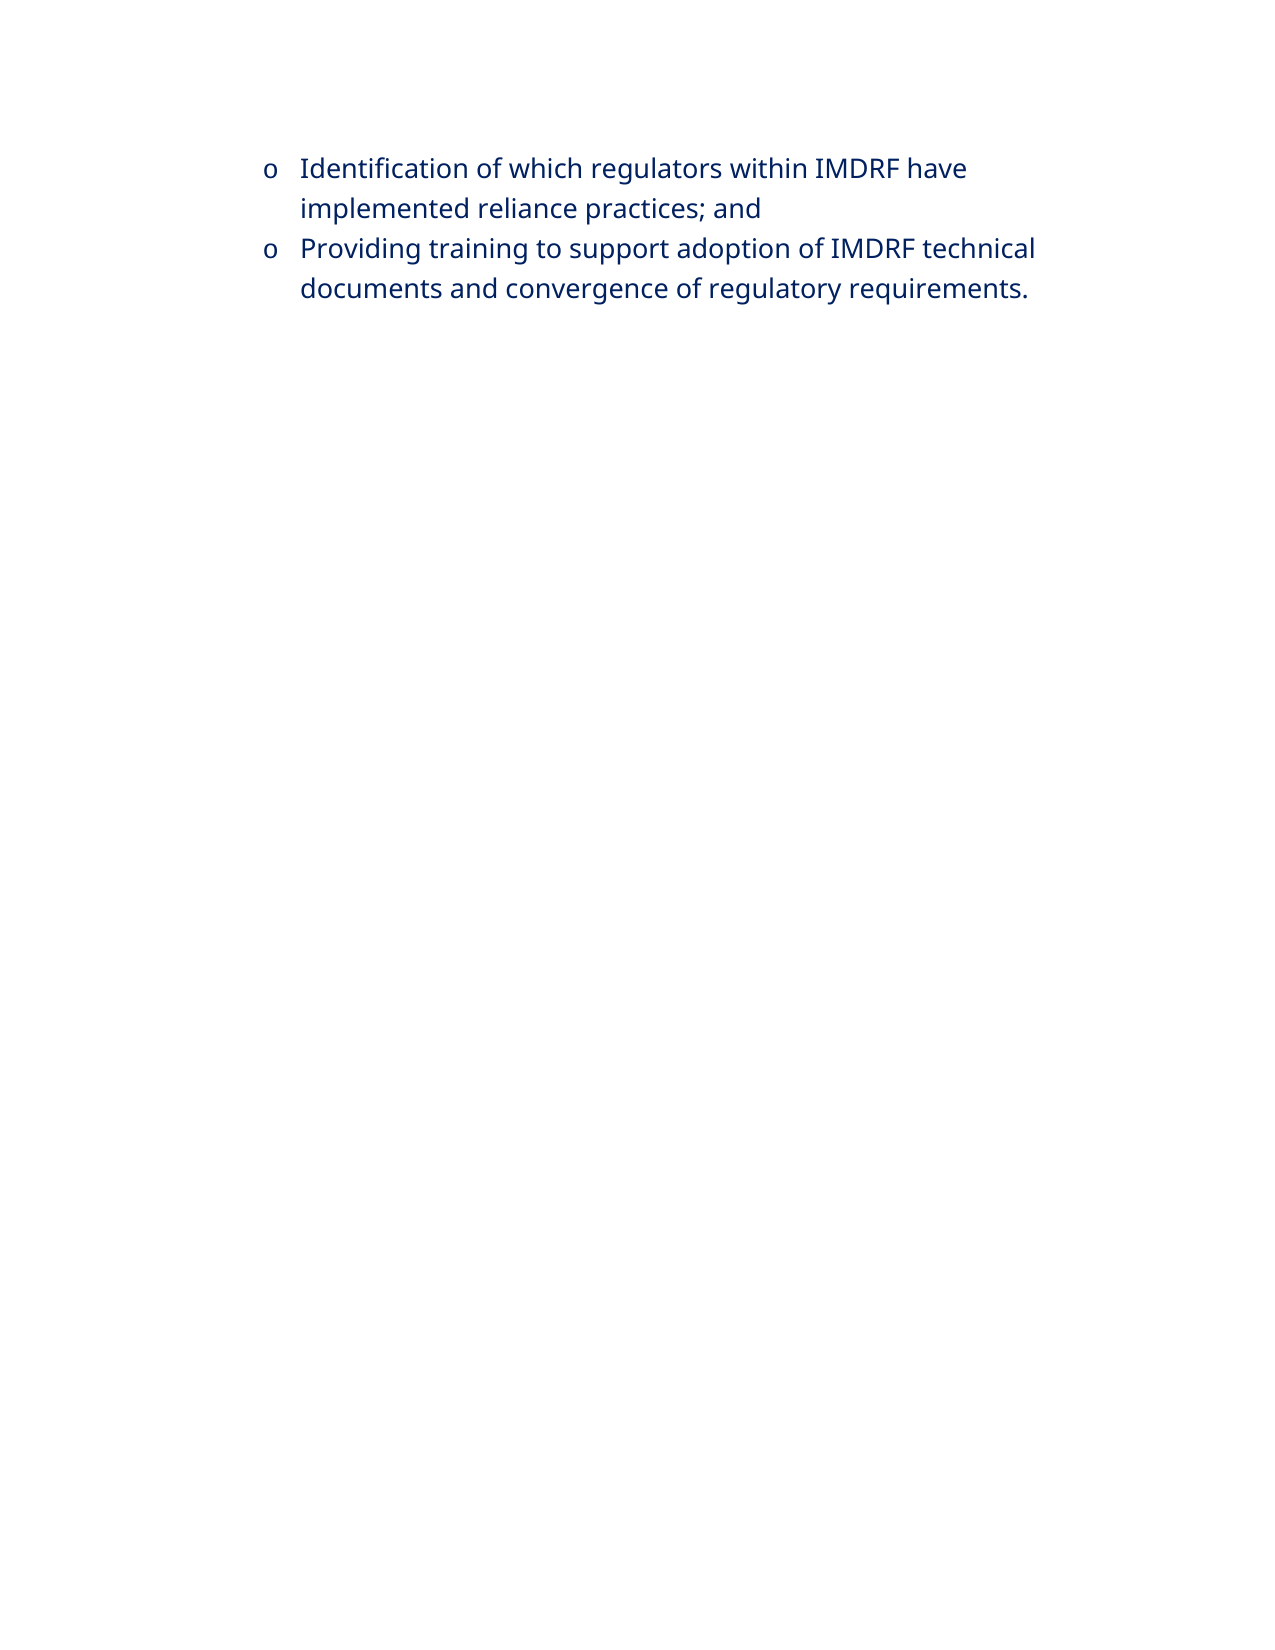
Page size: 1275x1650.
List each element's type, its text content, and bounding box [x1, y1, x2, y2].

list Identification of which regulators within IMDRF have implemented reliance practices; and [262, 150, 1125, 227]
list Providing training to support adoption of IMDRF technical documents and convergence of regulatory requirements. [262, 230, 1125, 307]
